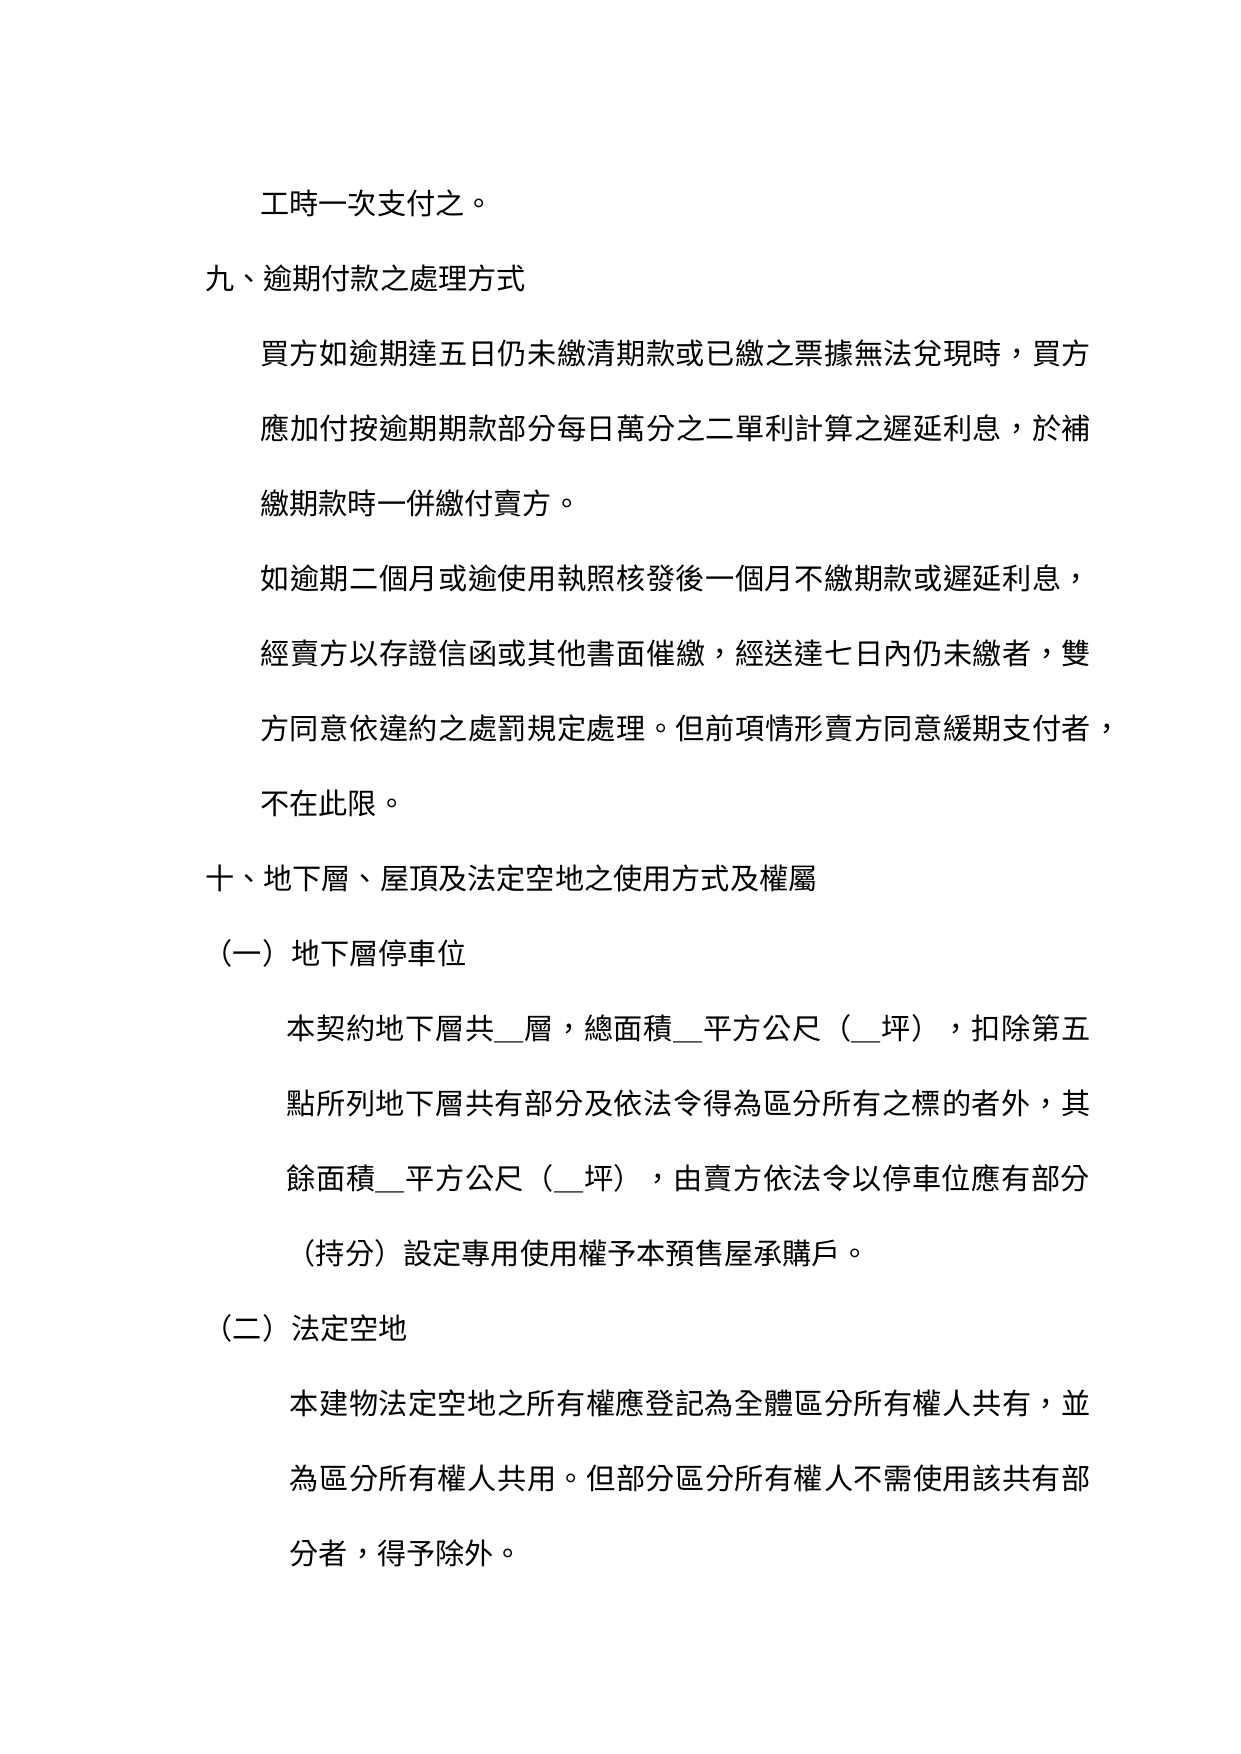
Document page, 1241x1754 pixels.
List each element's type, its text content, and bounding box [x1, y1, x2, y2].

text 本契約地下層共＿層，總面積＿平方公尺（＿坪），扣除第五點所列地下層共有部分及依法令得為區分所有之標的者外，其餘面積＿平方公尺（＿坪），由賣方依法令以停車位應有部分（持分）設定專用使用權予本預售屋承購戶。 [286, 989, 1092, 1289]
text 十、地下層、屋頂及法定空地之使用方式及權屬 [205, 839, 1092, 914]
text （二）法定空地 [203, 1289, 1092, 1364]
text （一）地下層停車位 [203, 914, 1092, 989]
text 本建物法定空地之所有權應登記為全體區分所有權人共有，並為區分所有權人共用。但部分區分所有權人不需使用該共有部分者，得予除外。 [289, 1364, 1092, 1589]
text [260, 164, 1092, 239]
text 九、逾期付款之處理方式 [205, 239, 1092, 314]
text 買方如逾期達五日仍未繳清期款或已繳之票據無法兌現時，買方應加付按逾期期款部分每日萬分之二單利計算之遲延利息，於補繳期款時一併繳付賣方。 [260, 314, 1092, 539]
text 如逾期二個月或逾使用執照核發後一個月不繳期款或遲延利息，經賣方以存證信函或其他書面催繳，經送達七日內仍未繳者，雙方同意依違約之處罰規定處理。但前項情形賣方同意緩期支付者，不在此限。 [260, 539, 1092, 839]
